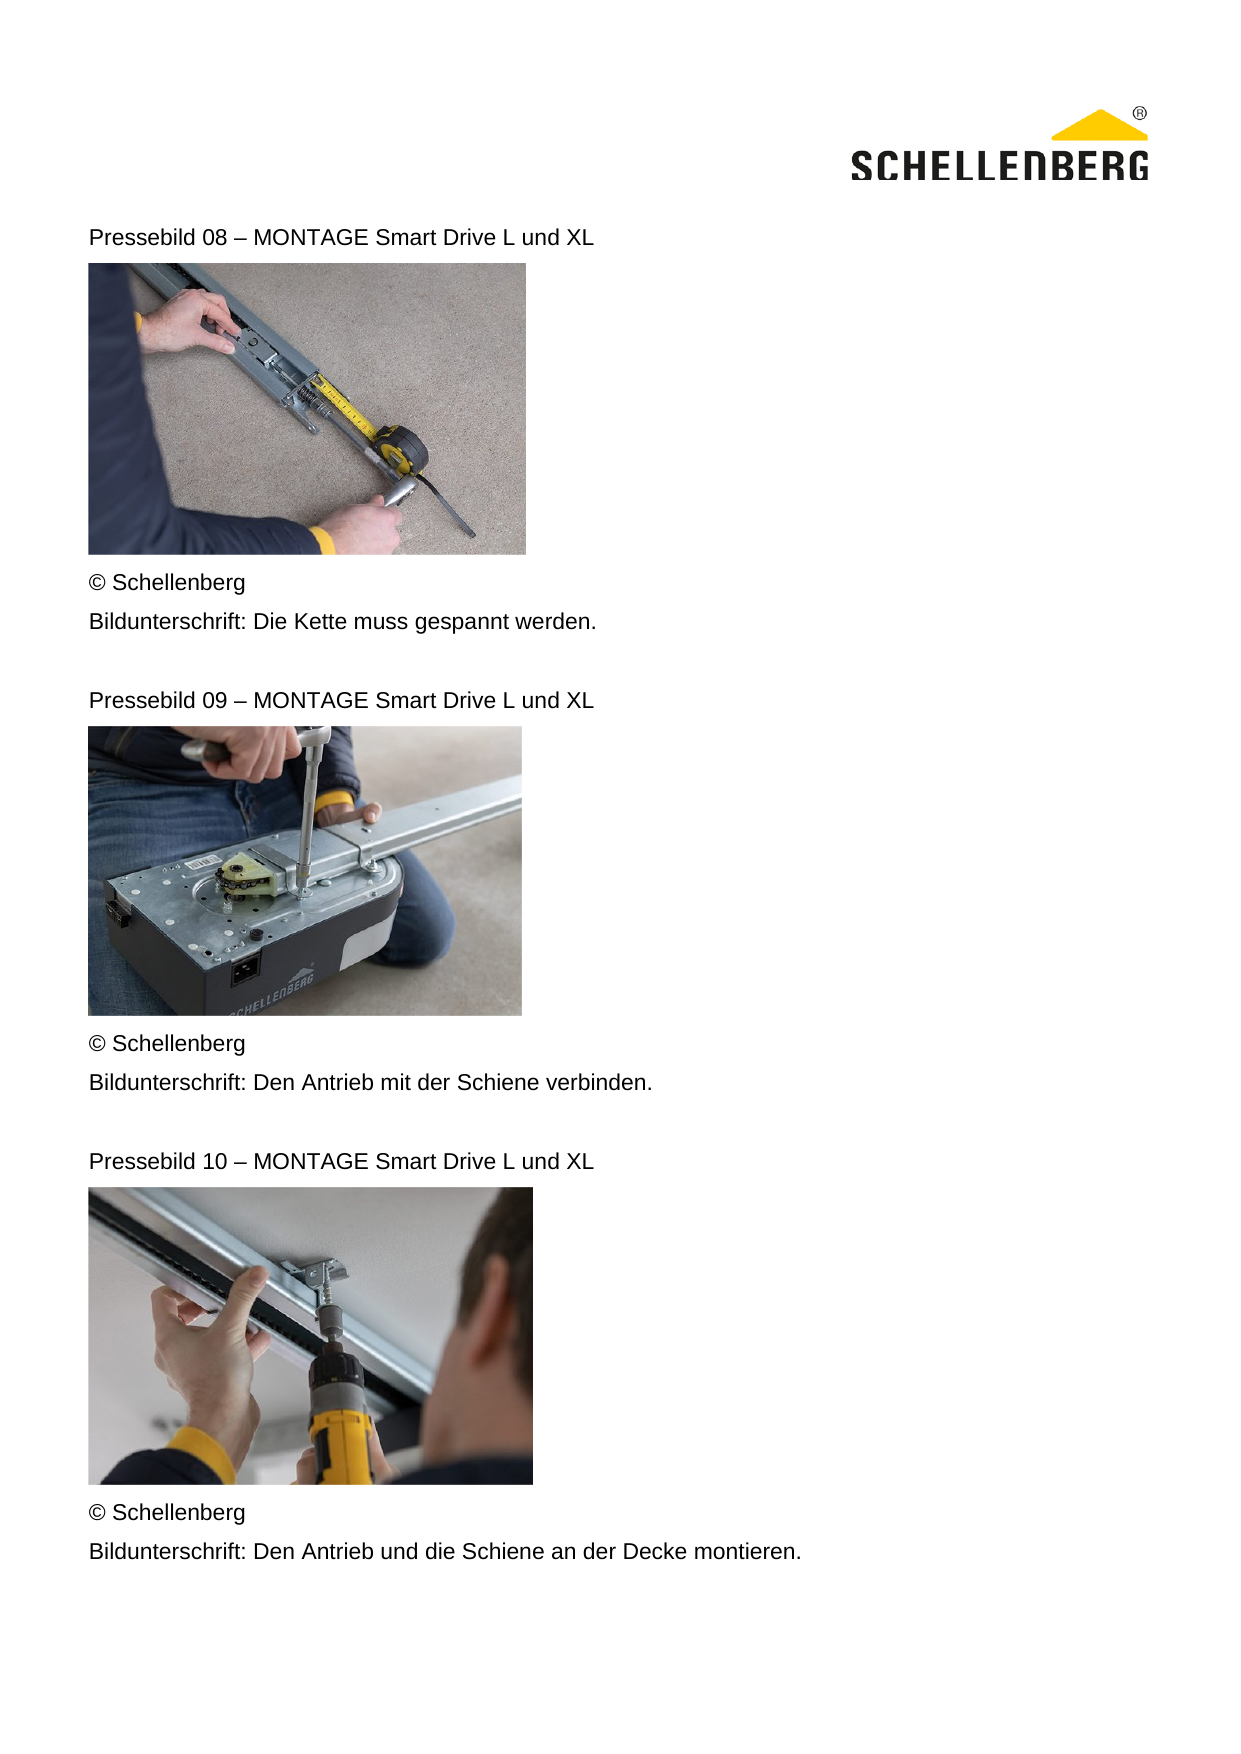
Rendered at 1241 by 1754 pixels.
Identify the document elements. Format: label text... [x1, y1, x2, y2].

text Pressebild 09 – MONTAGE Smart Drive L und XL [89, 687, 886, 714]
picture [88, 1187, 533, 1485]
text Bildunterschrift: Den Antrieb und die Schiene an der Decke montieren. [89, 1538, 886, 1564]
text Pressebild 08 – MONTAGE Smart Drive L und XL [89, 224, 886, 251]
text © Schellenberg [89, 569, 886, 595]
picture [851, 104, 1148, 180]
text Pressebild 10 – MONTAGE Smart Drive L und XL [89, 1148, 886, 1174]
text © Schellenberg [89, 1498, 886, 1525]
text © Schellenberg [89, 1030, 886, 1056]
picture [88, 263, 526, 555]
text Bildunterschrift: Den Antrieb mit der Schiene verbinden. [89, 1069, 886, 1096]
picture [88, 726, 522, 1016]
text Bildunterschrift: Die Kette muss gespannt werden. [89, 608, 886, 635]
